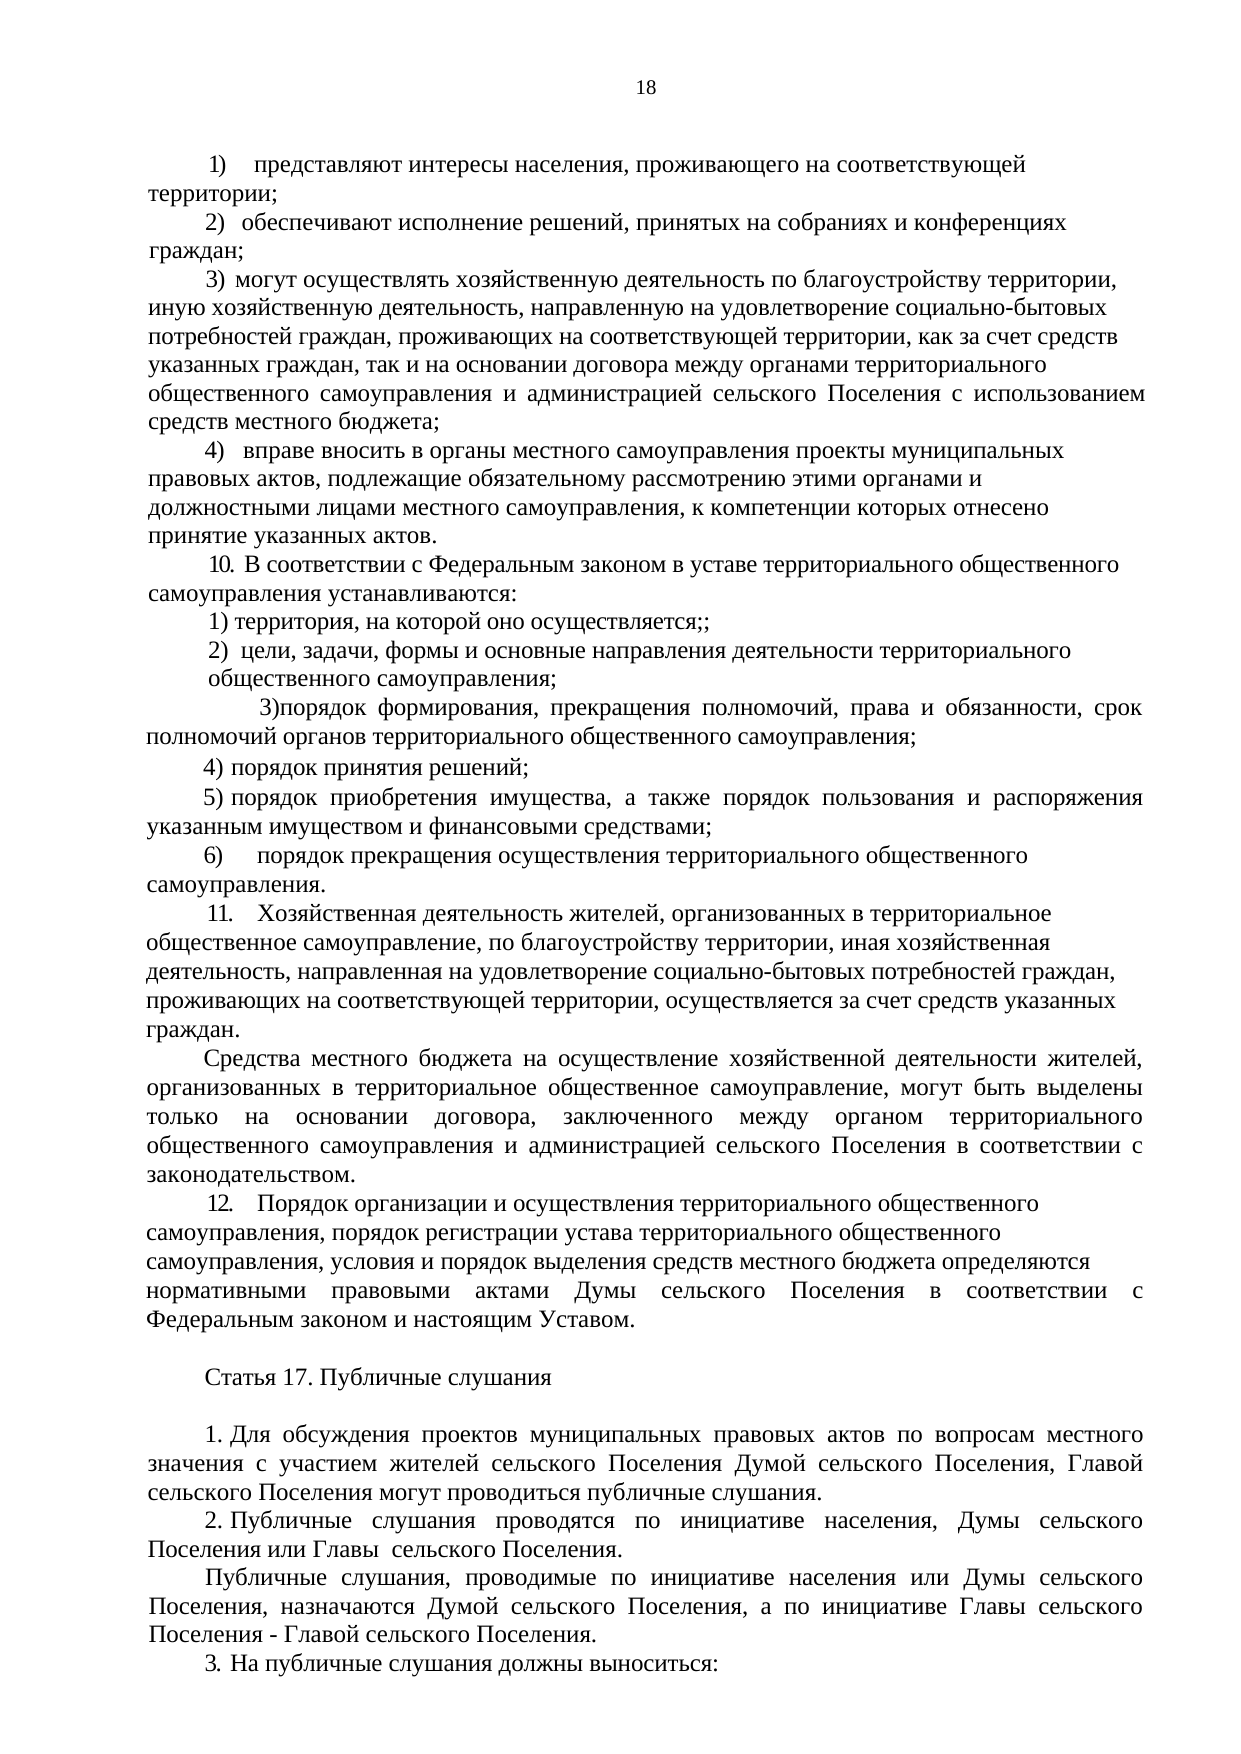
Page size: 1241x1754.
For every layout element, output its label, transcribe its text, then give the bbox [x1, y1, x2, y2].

list порядок принятия решений; [203, 753, 1146, 782]
text 4) вправе вносить в органы местного самоуправления проекты муниципальных правовых актов, подлежащие обязательному рассмотрению этими органами и должностными лицами местного самоуправления, к компетенции которых отнесено принятие указанных актов. [148, 435, 1145, 549]
text 3. На публичные слушания должны выноситься: [204, 1648, 1146, 1677]
text 6) порядок прекращения осуществления территориального общественного самоуправления. [146, 841, 1143, 898]
text 2) обеспечивают исполнение решений, принятых на собраниях и конференциях граждан; [149, 207, 1145, 264]
text 2) цели, задачи, формы и основные направления деятельности территориального общественного самоуправления; [208, 635, 1146, 692]
text 12. Порядок организации и осуществления территориального общественного самоуправления, порядок регистрации устава территориального общественного самоуправления, условия и порядок выделения средств местного бюджета определяются нормативными правовыми актами Думы сельского Поселения в соответствии с Федеральным законом и настоящим Уставом. [146, 1188, 1144, 1333]
text Публичные слушания, проводимые по инициативе населения или Думы сельского Поселения, назначаются Думой сельского Поселения, а по инициативе Главы сельского Поселения - Главой сельского Поселения. [148, 1563, 1144, 1648]
text Статья 17. Публичные слушания [204, 1362, 1146, 1391]
text 10. В соответствии с Федеральным законом в уставе территориального общественного самоуправления устанавливаются: [148, 549, 1145, 607]
list Для обсуждения проектов муниципальных правовых актов по вопросам местного значения с участием жителей сельского Поселения Думой сельского Поселения, Главой сельского Поселения могут проводиться публичные слушания. [147, 1420, 1144, 1506]
text Средства местного бюджета на осуществление хозяйственной деятельности жителей, организованных в территориальное общественное самоуправление, могут быть выделены только на основании договора, заключенного между органом территориального общественного самоуправления и администрацией сельского Поселения в соответствии с законодательством. [146, 1043, 1143, 1188]
text 1) представляют интересы населения, проживающего на соответствующей территории; [148, 150, 1144, 207]
list Публичные слушания проводятся по инициативе населения, Думы сельского Поселения или Главы сельского Поселения. [147, 1506, 1143, 1563]
text 3) могут осуществлять хозяйственную деятельность по благоустройству территории, иную хозяйственную деятельность, направленную на удовлетворение социально-бытовых потребностей граждан, проживающих на соответствующей территории, как за счет средств указанных граждан, так и на основании договора между органами территориального общественного самоуправления и администрацией сельского Поселения с использованием средств местного бюджета; [148, 264, 1146, 435]
text 3)порядок формирования, прекращения полномочий, права и обязанности, срок полномочий органов территориального общественного самоуправления; [146, 692, 1143, 750]
list порядок приобретения имущества, а также порядок пользования и распоряжения указанным имуществом и финансовыми средствами; [146, 783, 1143, 841]
text 1) территория, на которой оно осуществляется;; [208, 607, 1146, 635]
text 11. Хозяйственная деятельность жителей, организованных в территориальное общественное самоуправление, по благоустройству территории, иная хозяйственная деятельность, направленная на удовлетворение социально-бытовых потребностей граждан, проживающих на соответствующей территории, осуществляется за счет средств указанных граждан. [146, 898, 1143, 1043]
